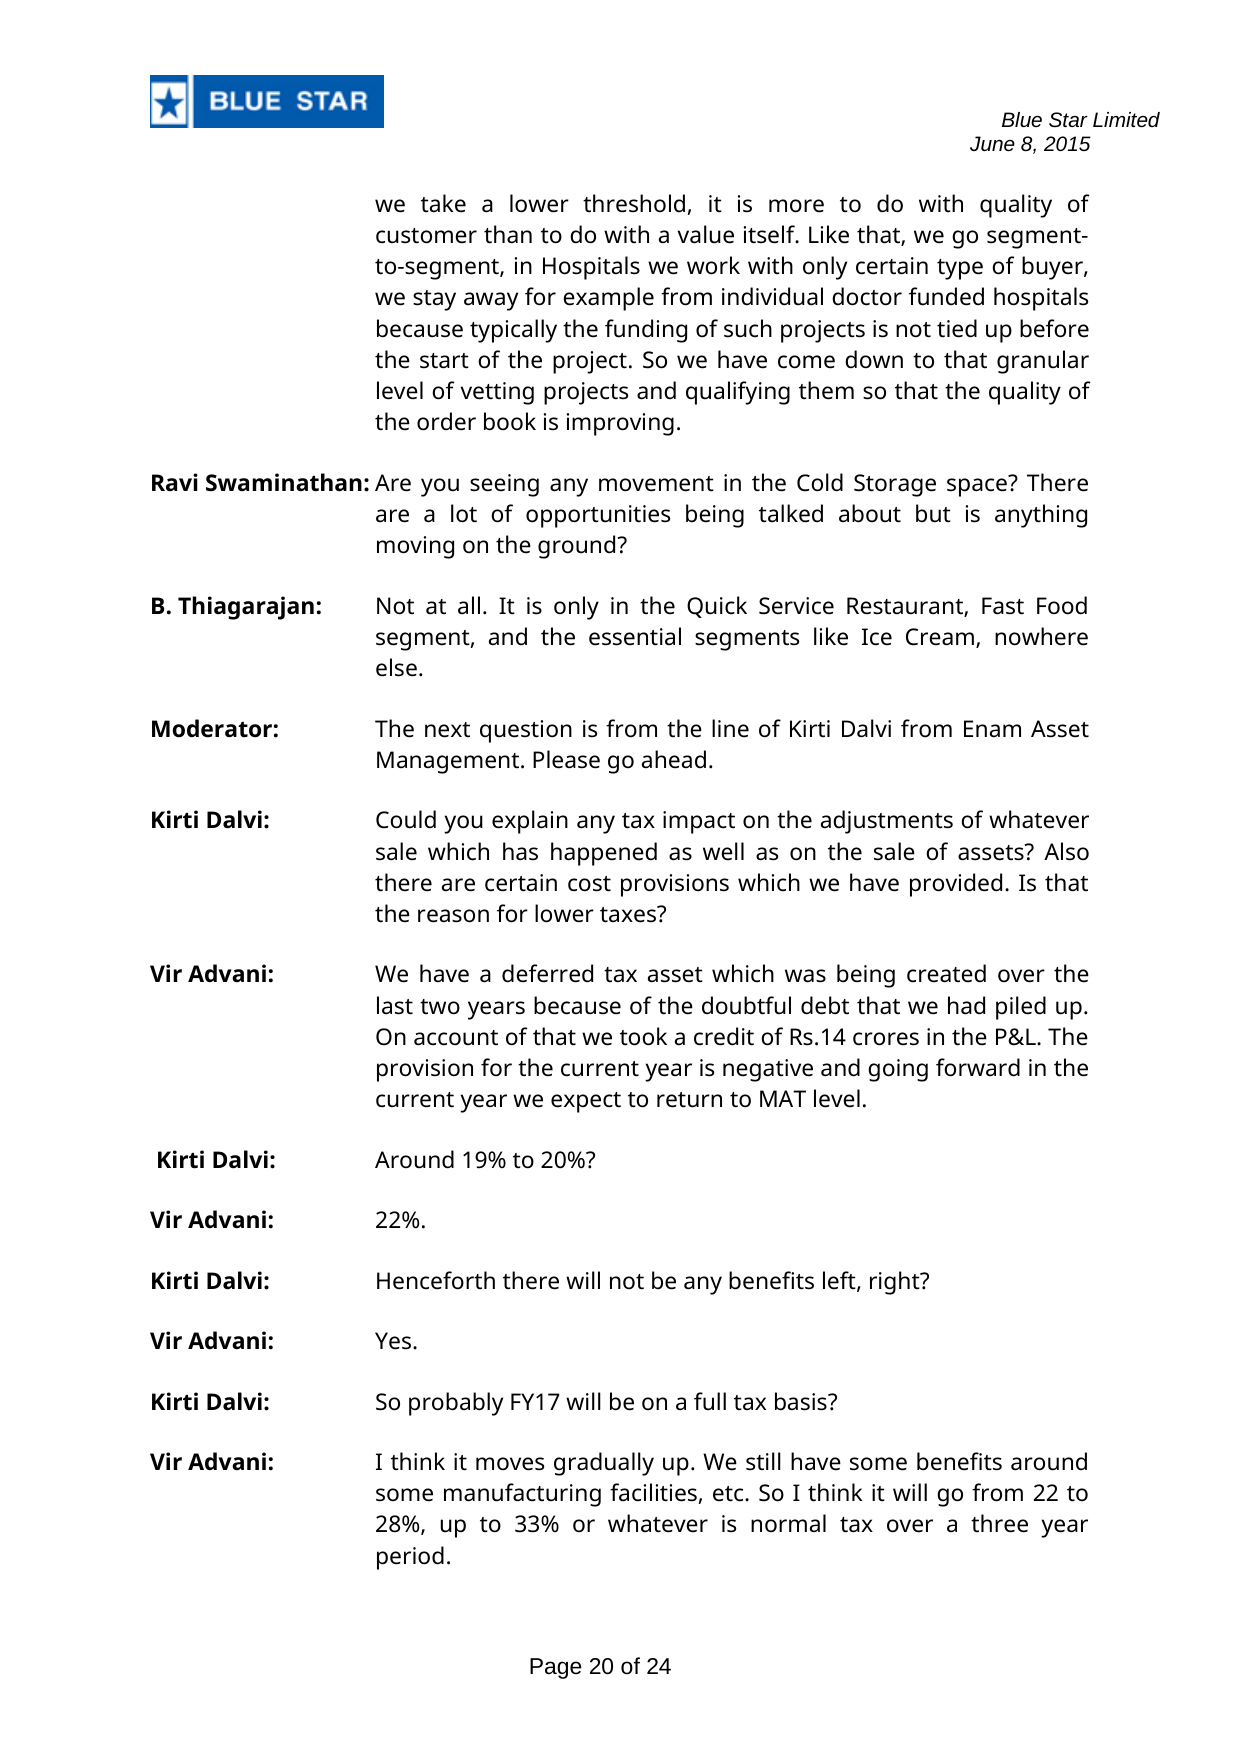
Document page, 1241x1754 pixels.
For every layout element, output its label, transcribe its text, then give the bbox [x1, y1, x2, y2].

text Kirti Dalvi: Around 19% to 20%? [150, 1144, 1090, 1175]
text Kirti Dalvi: So probably FY17 will be on a full tax basis? [150, 1385, 1090, 1417]
text Moderator: The next question is from the line of Kirti Dalvi from Enam Asset Management. Please go ahead. [150, 712, 1090, 775]
text Kirti Dalvi: Could you explain any tax impact on the adjustments of whatever sale which has happened as well as on the sale of assets? Also there are certain cost provisions which we have provided. Is that the reason for lower taxes? [150, 804, 1090, 929]
text Vir Advani: 22%. [150, 1204, 1090, 1235]
text Vir Advani: We have a deferred tax asset which was being created over the last two years because of the doubtful debt that we had piled up. On account of that we took a credit of Rs.14 crores in the P&L. The provision for the current year is negative and going forward in the current year we expect to return to MAT level. [150, 958, 1090, 1114]
text Vir Advani: I think it moves gradually up. We still have some benefits around some manufacturing facilities, etc. So I think it will go from 22 to 28%, up to 33% or whatever is normal tax over a three year period. [150, 1446, 1090, 1571]
text Ravi Swaminathan: Are you seeing any movement in the Cold Storage space? There are a lot of opportunities being talked about but is anything moving on the ground? [150, 467, 1090, 560]
text B. Thiagarajan: Not at all. It is only in the Quick Service Restaurant, Fast Food segment, and the essential segments like Ice Cream, nowhere else. [150, 589, 1090, 683]
text Kirti Dalvi: Henceforth there will not be any benefits left, right? [150, 1264, 1090, 1296]
picture [150, 75, 384, 128]
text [150, 187, 1090, 437]
text Vir Advani: Yes. [150, 1325, 1090, 1356]
